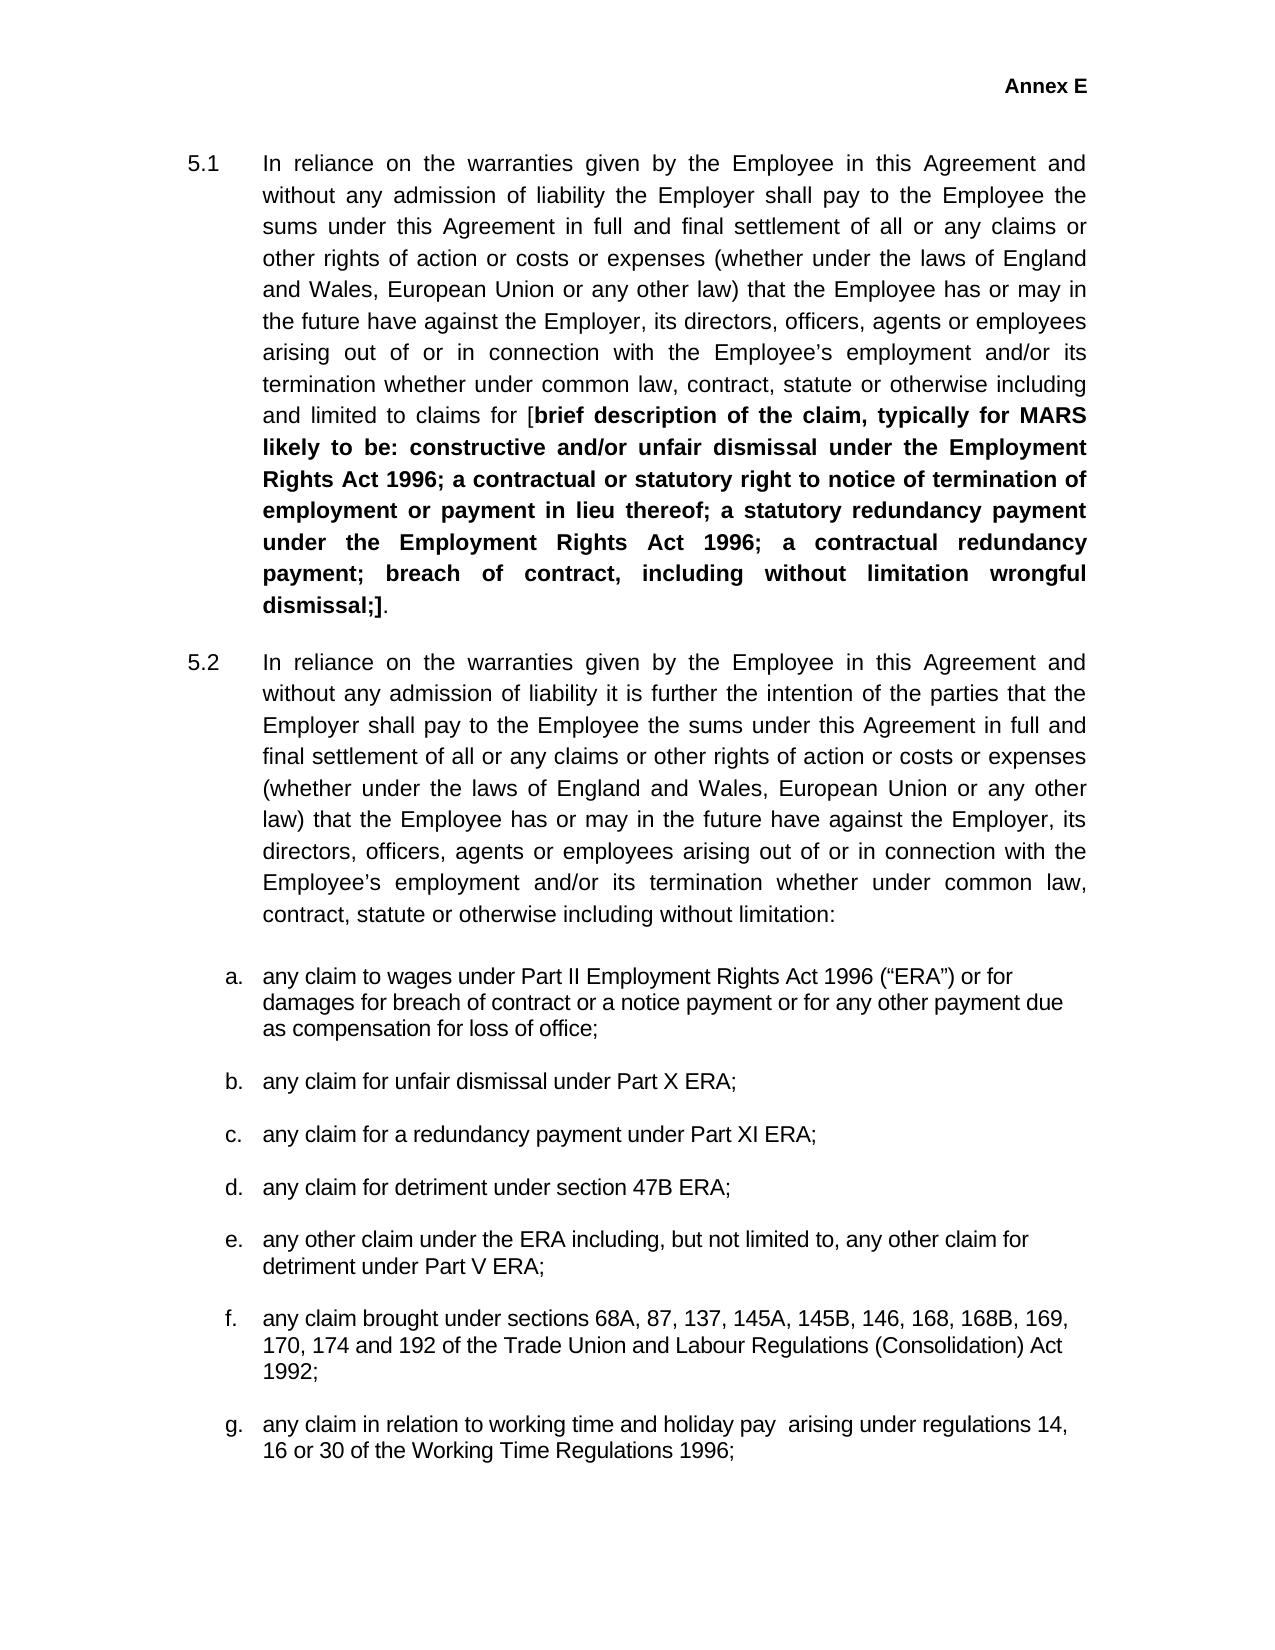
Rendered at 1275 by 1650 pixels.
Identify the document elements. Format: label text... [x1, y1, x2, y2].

list any claim for a redundancy payment under Part XI ERA; [225, 1121, 1087, 1147]
subtitle In reliance on the warranties given by the Employee in this Agreement and without any admission of liability the Employer shall pay to the Employee the sums under this Agreement in full and final settlement of all or any claims or other rights of action or costs or expenses (whether under the laws of England and Wales, European Union or any other law) that the Employee has or may in the future have against the Employer, its directors, officers, agents or employees arising out of or in connection with the Employee’s employment and/or its termination whether under common law, contract, statute or otherwise including and limited to claims for [brief description of the claim, typically for MARS likely to be: constructive and/or unfair dismissal under the Employment Rights Act 1996; a contractual or statutory right to notice of termination of employment or payment in lieu thereof; a statutory redundancy payment under the Employment Rights Act 1996; a contractual redundancy payment; breach of contract, including without limitation wrongful dismissal;]. [187, 150, 1087, 618]
list any other claim under the ERA including, but not limited to, any other claim for detriment under Part V ERA; [225, 1226, 1087, 1279]
list any claim for detriment under section 47B ERA; [225, 1173, 1087, 1200]
list any claim in relation to working time and holiday pay arising under regulations 14, 16 or 30 of the Working Time Regulations 1996; [225, 1411, 1087, 1463]
list any claim brought under sections 68A, 87, 137, 145A, 145B, 146, 168, 168B, 169, 170, 174 and 192 of the Trade Union and Labour Regulations (Consolidation) Act 1992; [225, 1305, 1087, 1384]
subtitle In reliance on the warranties given by the Employee in this Agreement and without any admission of liability it is further the intention of the parties that the Employer shall pay to the Employee the sums under this Agreement in full and final settlement of all or any claims or other rights of action or costs or expenses (whether under the laws of England and Wales, European Union or any other law) that the Employee has or may in the future have against the Employer, its directors, officers, agents or employees arising out of or in connection with the Employee’s employment and/or its termination whether under common law, contract, statute or otherwise including without limitation: [187, 648, 1087, 927]
list any claim to wages under Part II Employment Rights Act 1996 (“ERA”) or for damages for breach of contract or a notice payment or for any other payment due as compensation for loss of office; [225, 963, 1087, 1042]
list any claim for unfair dismissal under Part X ERA; [225, 1068, 1087, 1094]
